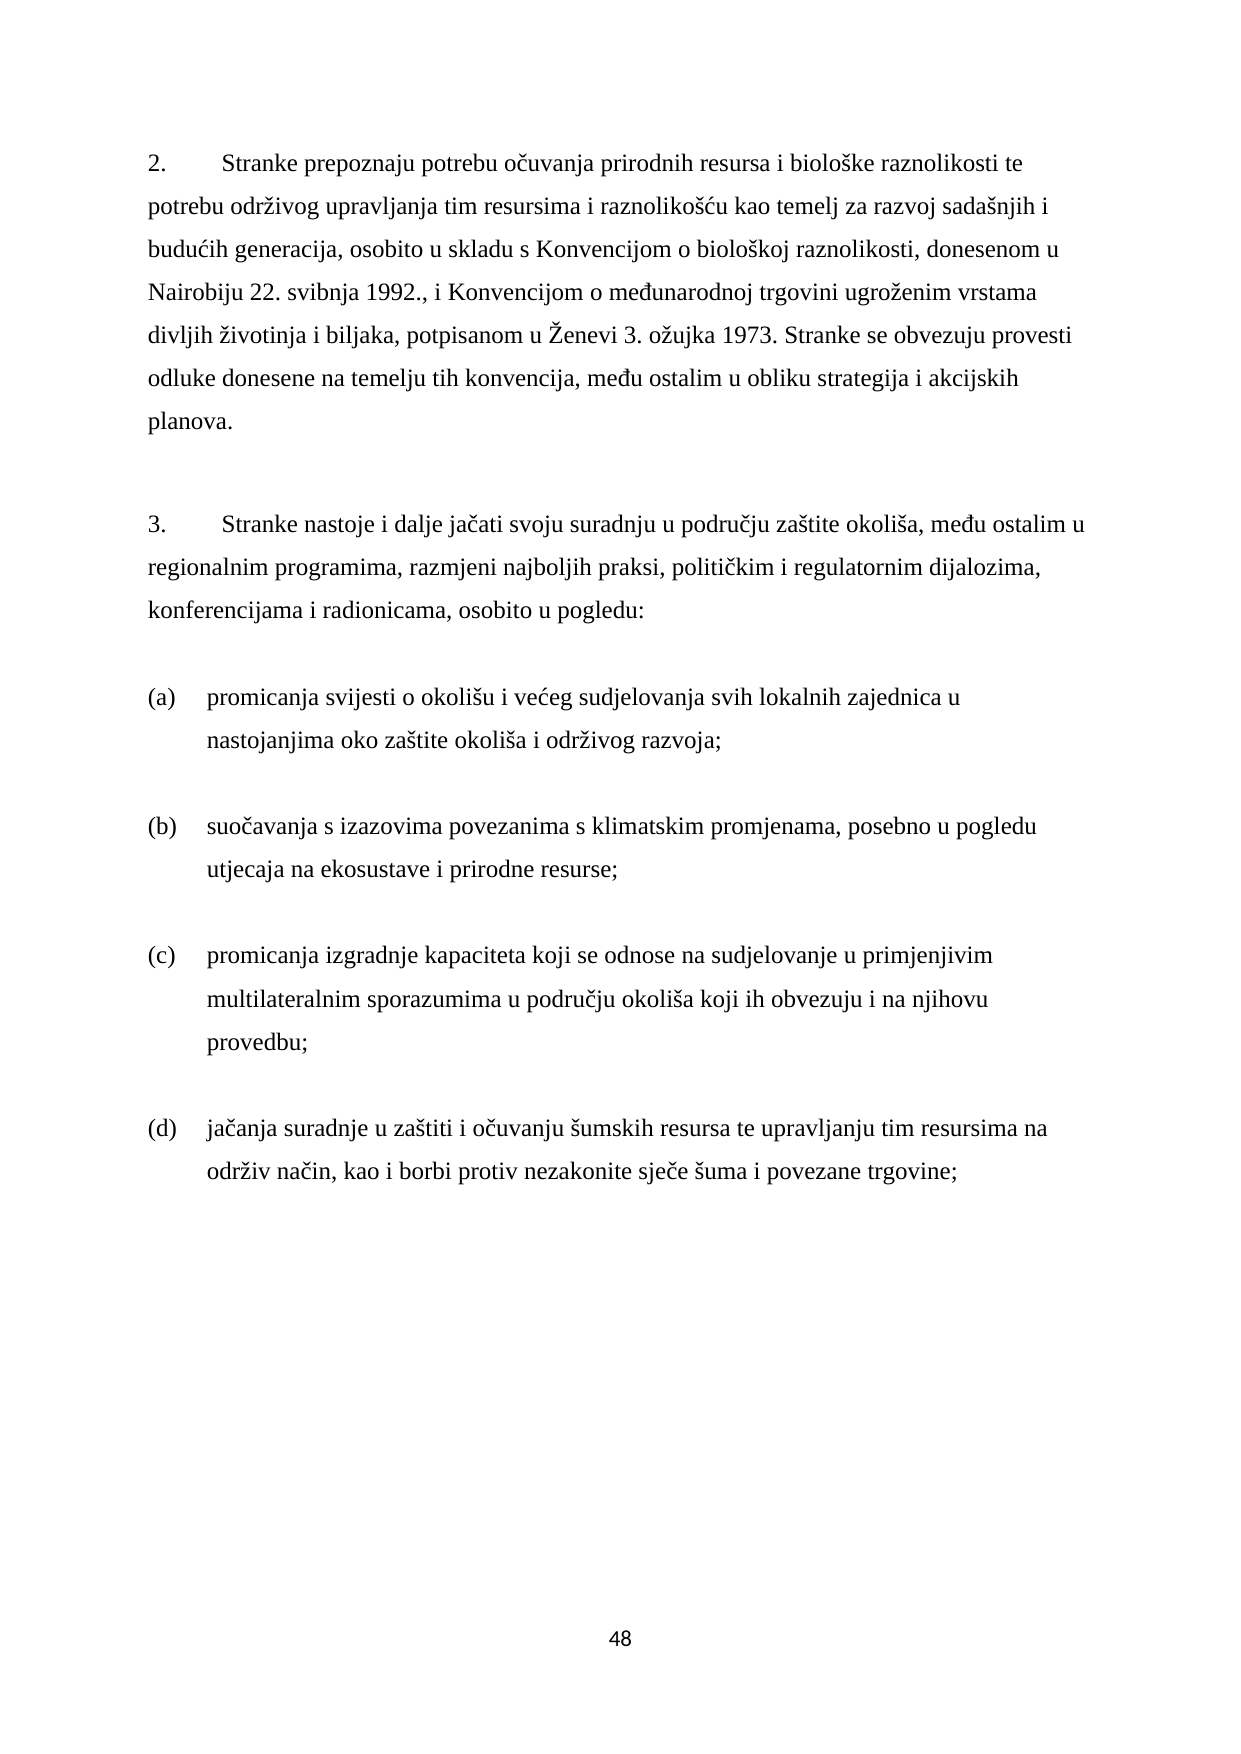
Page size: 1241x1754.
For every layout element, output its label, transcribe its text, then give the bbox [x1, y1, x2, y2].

text (d) jačanja suradnje u zaštiti i očuvanju šumskih resursa te upravljanju tim resursima na održiv način, kao i borbi protiv nezakonite sječe šuma i povezane trgovine; [148, 1113, 1093, 1185]
text (b) suočavanja s izazovima povezanima s klimatskim promjenama, posebno u pogledu utjecaja na ekosustave i prirodne resurse; [148, 811, 1093, 883]
text 2. Stranke prepoznaju potrebu očuvanja prirodnih resursa i biološke raznolikosti te potrebu održivog upravljanja tim resursima i raznolikošću kao temelj za razvoj sadašnjih i budućih generacija, osobito u skladu s Konvencijom o biološkoj raznolikosti, donesenom u Nairobiju 22. svibnja 1992., i Konvencijom o međunarodnoj trgovini ugroženim vrstama divljih životinja i biljaka, potpisanom u Ženevi 3. ožujka 1973. Stranke se obvezuju provesti odluke donesene na temelju tih konvencija, među ostalim u obliku strategija i akcijskih planova. [148, 148, 1093, 435]
text (a) promicanja svijesti o okolišu i većeg sudjelovanja svih lokalnih zajednica u nastojanjima oko zaštite okoliša i održivog razvoja; [148, 682, 1093, 754]
text (c) promicanja izgradnje kapaciteta koji se odnose na sudjelovanje u primjenjivim multilateralnim sporazumima u području okoliša koji ih obvezuju i na njihovu provedbu; [148, 941, 1093, 1056]
text 3. Stranke nastoje i dalje jačati svoju suradnju u području zaštite okoliša, među ostalim u regionalnim programima, razmjeni najboljih praksi, političkim i regulatornim dijalozima, konferencijama i radionicama, osobito u pogledu: [148, 509, 1093, 624]
